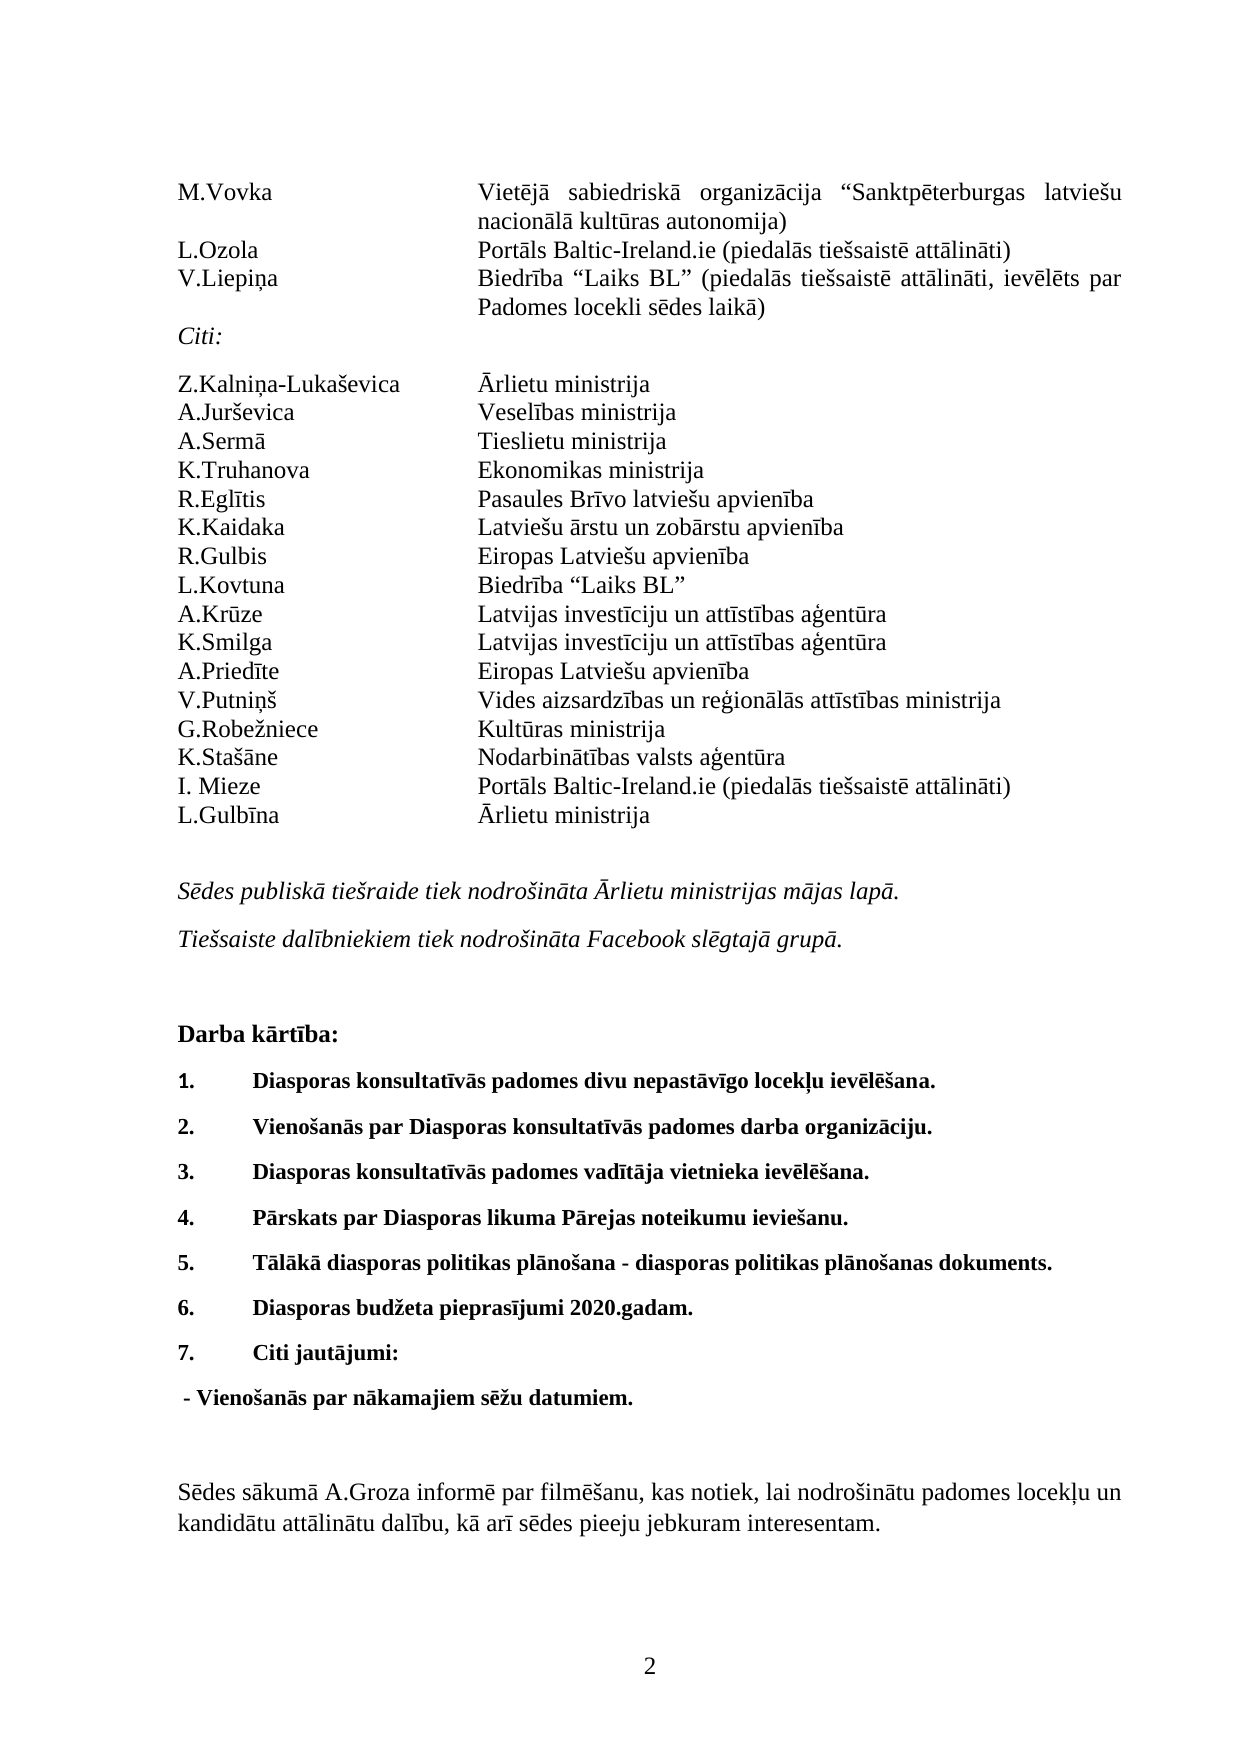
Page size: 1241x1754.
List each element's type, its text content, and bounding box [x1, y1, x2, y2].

text L.Gulbīna Ārlietu ministrija [177, 800, 1122, 829]
text 6. Diasporas budžeta pieprasījumi 2020.gadam. [177, 1294, 1122, 1320]
text M.Vovka Vietējā sabiedriskā organizācija “Sanktpēterburgas latviešu nacionālā kultūras autonomija) [177, 177, 1122, 235]
text Citi: [177, 321, 1122, 350]
text Sēdes publiskā tiešraide tiek nodrošināta Ārlietu ministrijas mājas lapā. [177, 876, 1122, 905]
text 1. Diasporas konsultatīvās padomes divu nepastāvīgo locekļu ievēlēšana. [177, 1066, 1122, 1094]
text L.Ozola Portāls Baltic-Ireland.ie (piedalās tiešsaistē attālināti) [177, 235, 1122, 263]
text R.Gulbis Eiropas Latviešu apvienība [177, 541, 1122, 570]
text K.Smilga Latvijas investīciju un attīstības aģentūra [177, 627, 1122, 656]
text Sēdes sākumā A.Groza informē par filmēšanu, kas notiek, lai nodrošinātu padomes locekļu un kandidātu attālinātu dalību, kā arī sēdes pieeju jebkuram interesentam. [177, 1477, 1122, 1537]
text A.Priedīte Eiropas Latviešu apvienība [177, 656, 1122, 685]
text K.Kaidaka Latviešu ārstu un zobārstu apvienība [177, 512, 1122, 541]
text L.Kovtuna Biedrība “Laiks BL” [177, 570, 1122, 599]
text V.Putniņš Vides aizsardzības un reģionālās attīstības ministrija [177, 685, 1122, 714]
text K.Stašāne Nodarbinātības valsts aģentūra [177, 742, 1122, 771]
text I. Mieze Portāls Baltic-Ireland.ie (piedalās tiešsaistē attālināti) [177, 771, 1122, 800]
text - Vienošanās par nākamajiem sēžu datumiem. [177, 1384, 1122, 1410]
text 3. Diasporas konsultatīvās padomes vadītāja vietnieka ievēlēšana. [177, 1158, 1122, 1185]
text 7. Citi jautājumi: [177, 1339, 1122, 1365]
text Darba kārtība: [177, 1019, 1122, 1047]
text G.Robežniece Kultūras ministrija [177, 714, 1122, 742]
text 4. Pārskats par Diasporas likuma Pārejas noteikumu ieviešanu. [177, 1203, 1122, 1230]
text V.Liepiņa Biedrība “Laiks BL” (piedalās tiešsaistē attālināti, ievēlēts par Padomes locekli sēdes laikā) [177, 263, 1122, 321]
text A.Sermā Tieslietu ministrija [177, 426, 1122, 455]
text Tiešsaiste dalībniekiem tiek nodrošināta Facebook slēgtajā grupā. [177, 924, 1122, 953]
text 5. Tālākā diasporas politikas plānošana - diasporas politikas plānošanas dokuments. [177, 1249, 1122, 1275]
text R.Eglītis Pasaules Brīvo latviešu apvienība [177, 484, 1122, 512]
text A.Jurševica Veselības ministrija [177, 397, 1122, 426]
text K.Truhanova Ekonomikas ministrija [177, 455, 1122, 484]
text Z.Kalniņa-Lukaševica Ārlietu ministrija [177, 369, 1122, 397]
text A.Krūze Latvijas investīciju un attīstības aģentūra [177, 599, 1122, 627]
text 2. Vienošanās par Diasporas konsultatīvās padomes darba organizāciju. [177, 1113, 1122, 1140]
